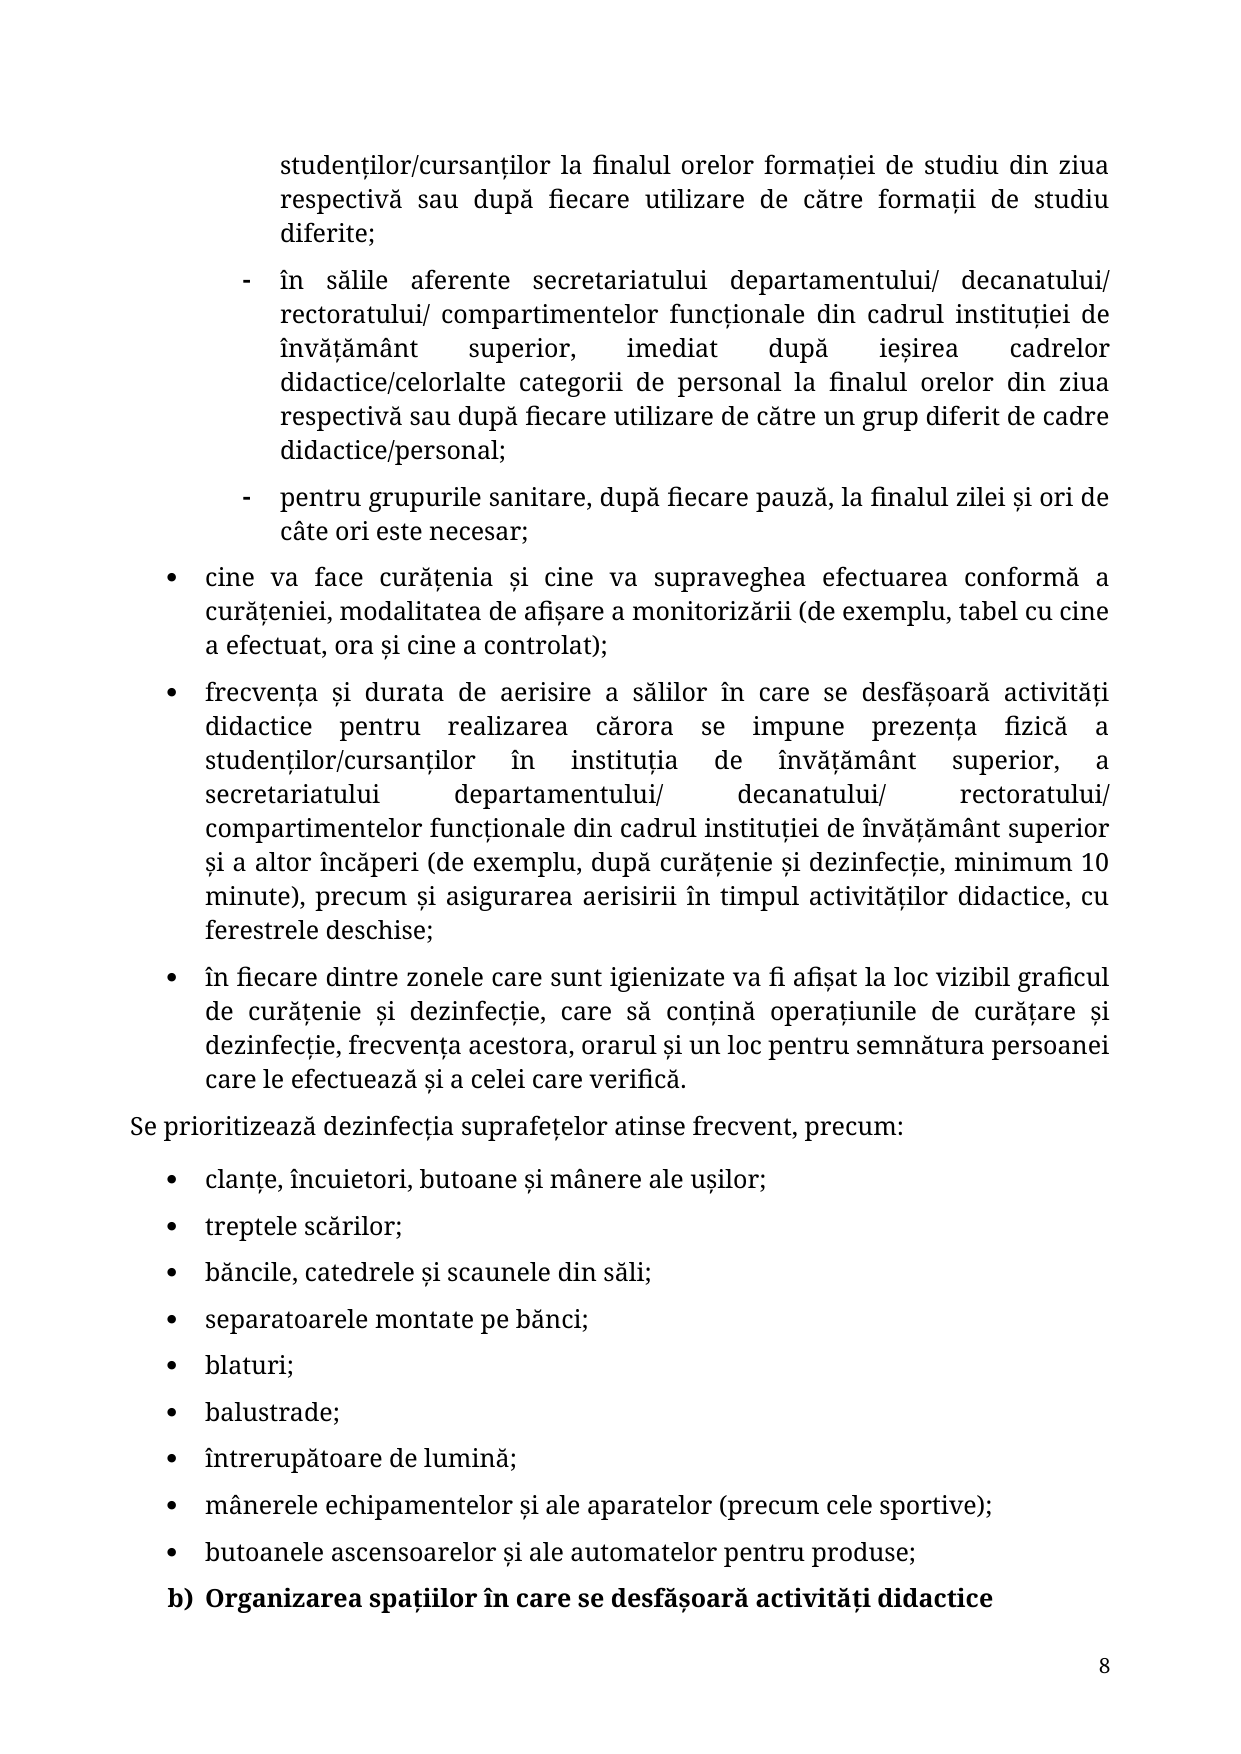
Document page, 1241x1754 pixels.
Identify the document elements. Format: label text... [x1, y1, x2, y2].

list separatoarele montate pe bănci; [167, 1301, 1110, 1336]
text Se prioritizează dezinfecția suprafețelor atinse frecvent, precum: [130, 1108, 1110, 1142]
list băncile, catedrele și scaunele din săli; [167, 1255, 1110, 1289]
list balustrade; [167, 1394, 1110, 1429]
list blaturi; [167, 1348, 1110, 1382]
list butoanele ascensoarelor și ale automatelor pentru produse; [167, 1534, 1110, 1568]
list treptele scărilor; [167, 1208, 1110, 1242]
list mânerele echipamentelor și ale aparatelor (precum cele sportive); [167, 1488, 1110, 1522]
list Organizarea spațiilor în care se desfășoară activități didactice [167, 1581, 1110, 1615]
list în fiecare dintre zonele care sunt igienizate va fi afișat la loc vizibil graficul de curățenie și dezinfecție, care să conțină operațiunile de curățare și dezinfecție, frecvența acestora, orarul și un loc pentru semnătura persoanei care le efectuează și a celei care verifică. [167, 959, 1110, 1096]
list cine va face curățenia și cine va supraveghea efectuarea conformă a curățeniei, modalitatea de afișare a monitorizării (de exemplu, tabel cu cine a efectuat, ora și cine a controlat); [167, 560, 1110, 662]
list pentru grupurile sanitare, după fiecare pauză, la finalul zilei și ori de câte ori este necesar; [242, 479, 1110, 547]
list clanțe, încuietori, butoane și mânere ale ușilor; [167, 1162, 1110, 1196]
list în sălile aferente secretariatului departamentului/ decanatului/ rectoratului/ compartimentelor funcționale din cadrul instituției de învățământ superior, imediat după ieșirea cadrelor didactice/celorlalte categorii de personal la finalul orelor din ziua respectivă sau după fiecare utilizare de către un grup diferit de cadre didactice/personal; [242, 262, 1110, 467]
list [242, 148, 1110, 250]
list frecvența și durata de aerisire a sălilor în care se desfășoară activități didactice pentru realizarea cărora se impune prezența fizică a studenților/cursanților în instituția de învățământ superior, a secretariatului departamentului/ decanatului/ rectoratului/ compartimentelor funcționale din cadrul instituției de învățământ superior și a altor încăperi (de exemplu, după curățenie și dezinfecție, minimum 10 minute), precum și asigurarea aerisirii în timpul activităților didactice, cu ferestrele deschise; [167, 674, 1110, 947]
list întrerupătoare de lumină; [167, 1441, 1110, 1475]
